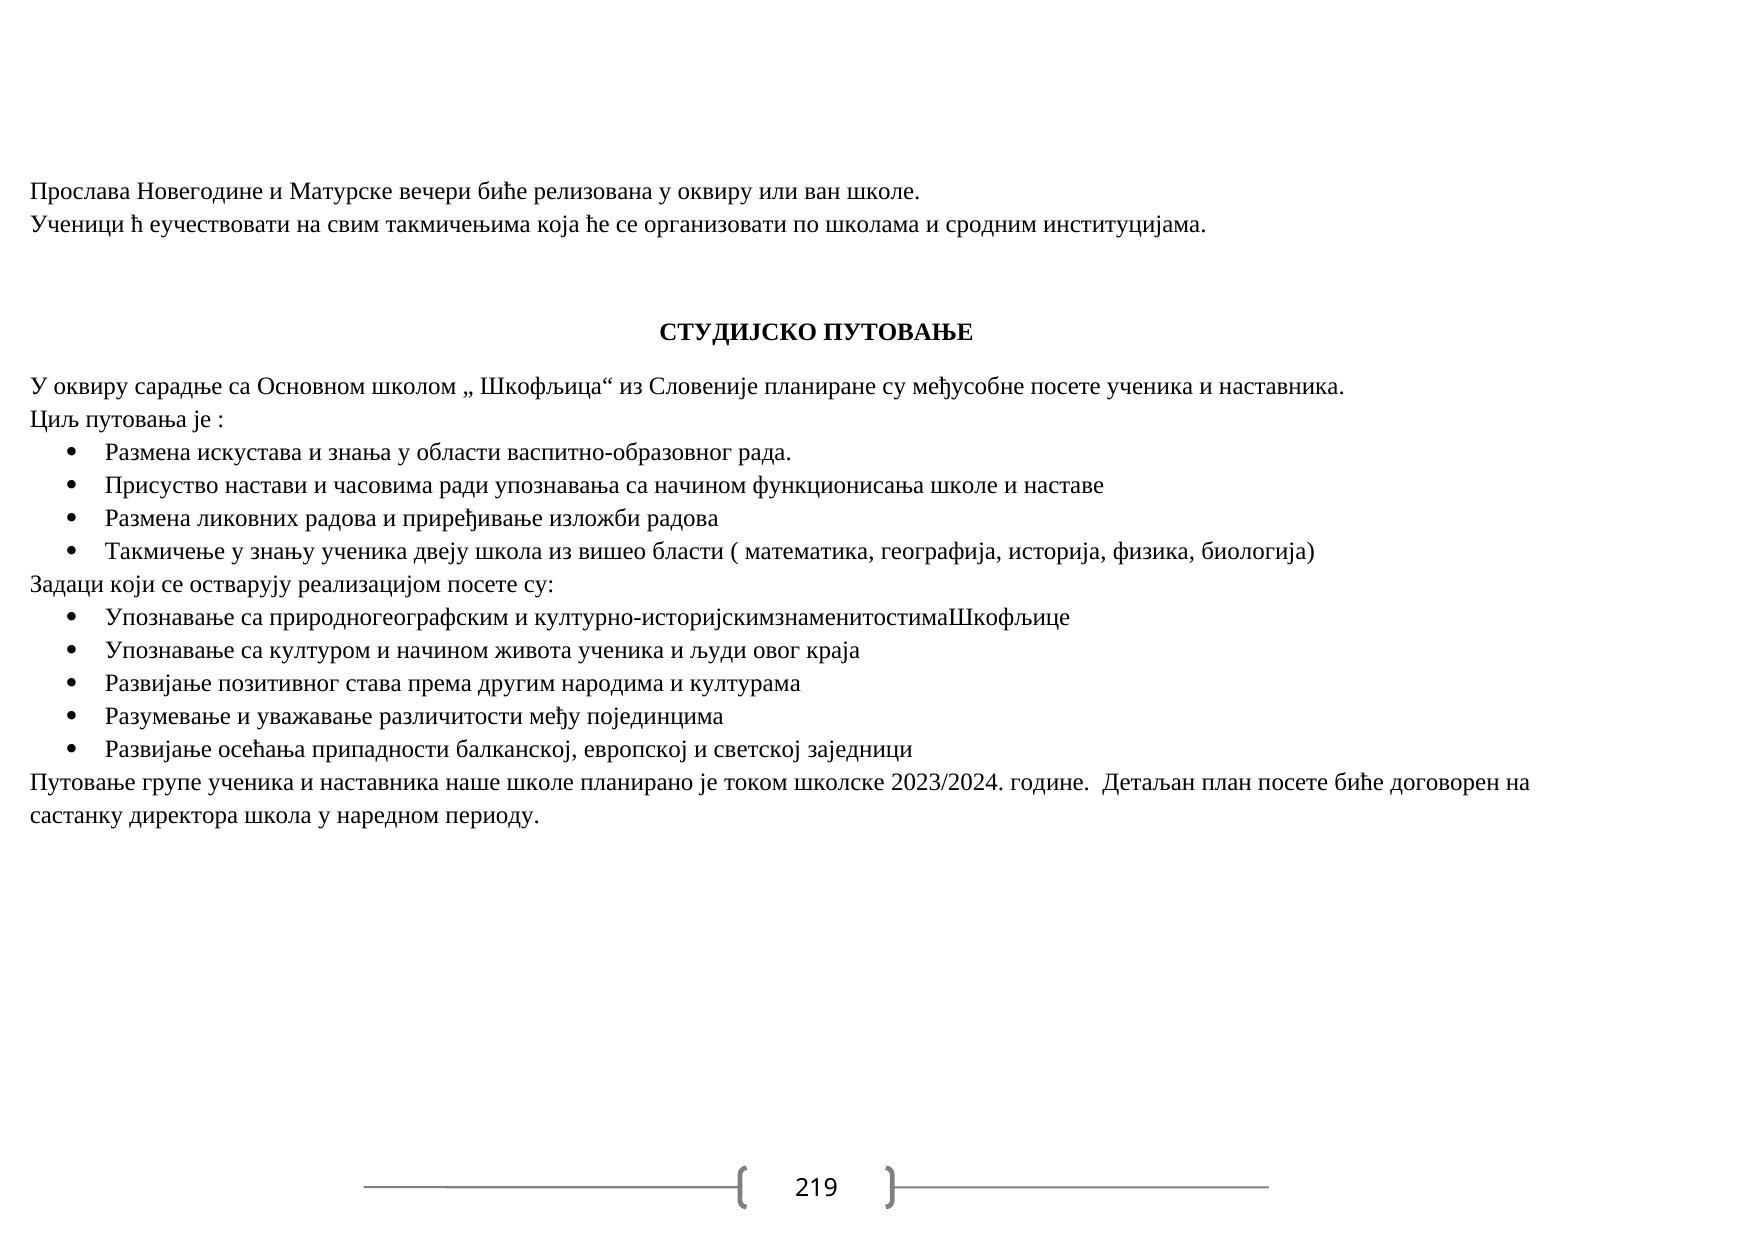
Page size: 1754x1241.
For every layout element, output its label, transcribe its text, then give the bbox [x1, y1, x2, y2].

list Такмичење у знању ученика двеју школа из вишео бласти ( математика, географија, историја, физика, биологија) [67, 536, 1603, 564]
list Развијање позитивног става према другим народима и културама [67, 668, 1603, 697]
text Ученици ћ еучествовати на свим такмичењима која ће се организовати по школама и сродним институцијама. [29, 209, 1603, 238]
list Упознавање са природногеографским и културно-историјскимзнаменитостимаШкофљице [67, 602, 1603, 631]
text Путовање групе ученика и наставника наше школе планирано је током школске 2023/2024. године. Детаљан план посете биће договорен на састанку директора школа у наредном периоду. [29, 767, 1603, 829]
list Присуство настави и часовима ради упознавања са начином функционисања школе и наставе [67, 470, 1603, 498]
list Развијање осећања припадности балканској, европској и светској заједници [67, 734, 1603, 763]
list Размена ликовних радова и приређивање изложби радова [67, 503, 1603, 532]
list Упознавање са културом и начином живота ученика и људи овог краја [67, 635, 1603, 664]
text СТУДИЈСКО ПУТОВАЊЕ [29, 317, 1603, 346]
list Разумевање и уважавање различитости међу појединцима [67, 701, 1603, 730]
text Прослава Новегодине и Матурске вечери биће релизована у оквиру или ван школе. [29, 176, 1603, 205]
text Циљ путовања је : [29, 404, 1603, 432]
text У оквиру сарадње са Основном школом „ Шкофљица“ из Словеније планиране су међусобне посете ученика и наставника. [29, 371, 1603, 399]
list Размена искустава и знања у области васпитно-образовног рада. [67, 437, 1603, 466]
text Задаци који се остварују реализацијом посете су: [29, 569, 1603, 598]
